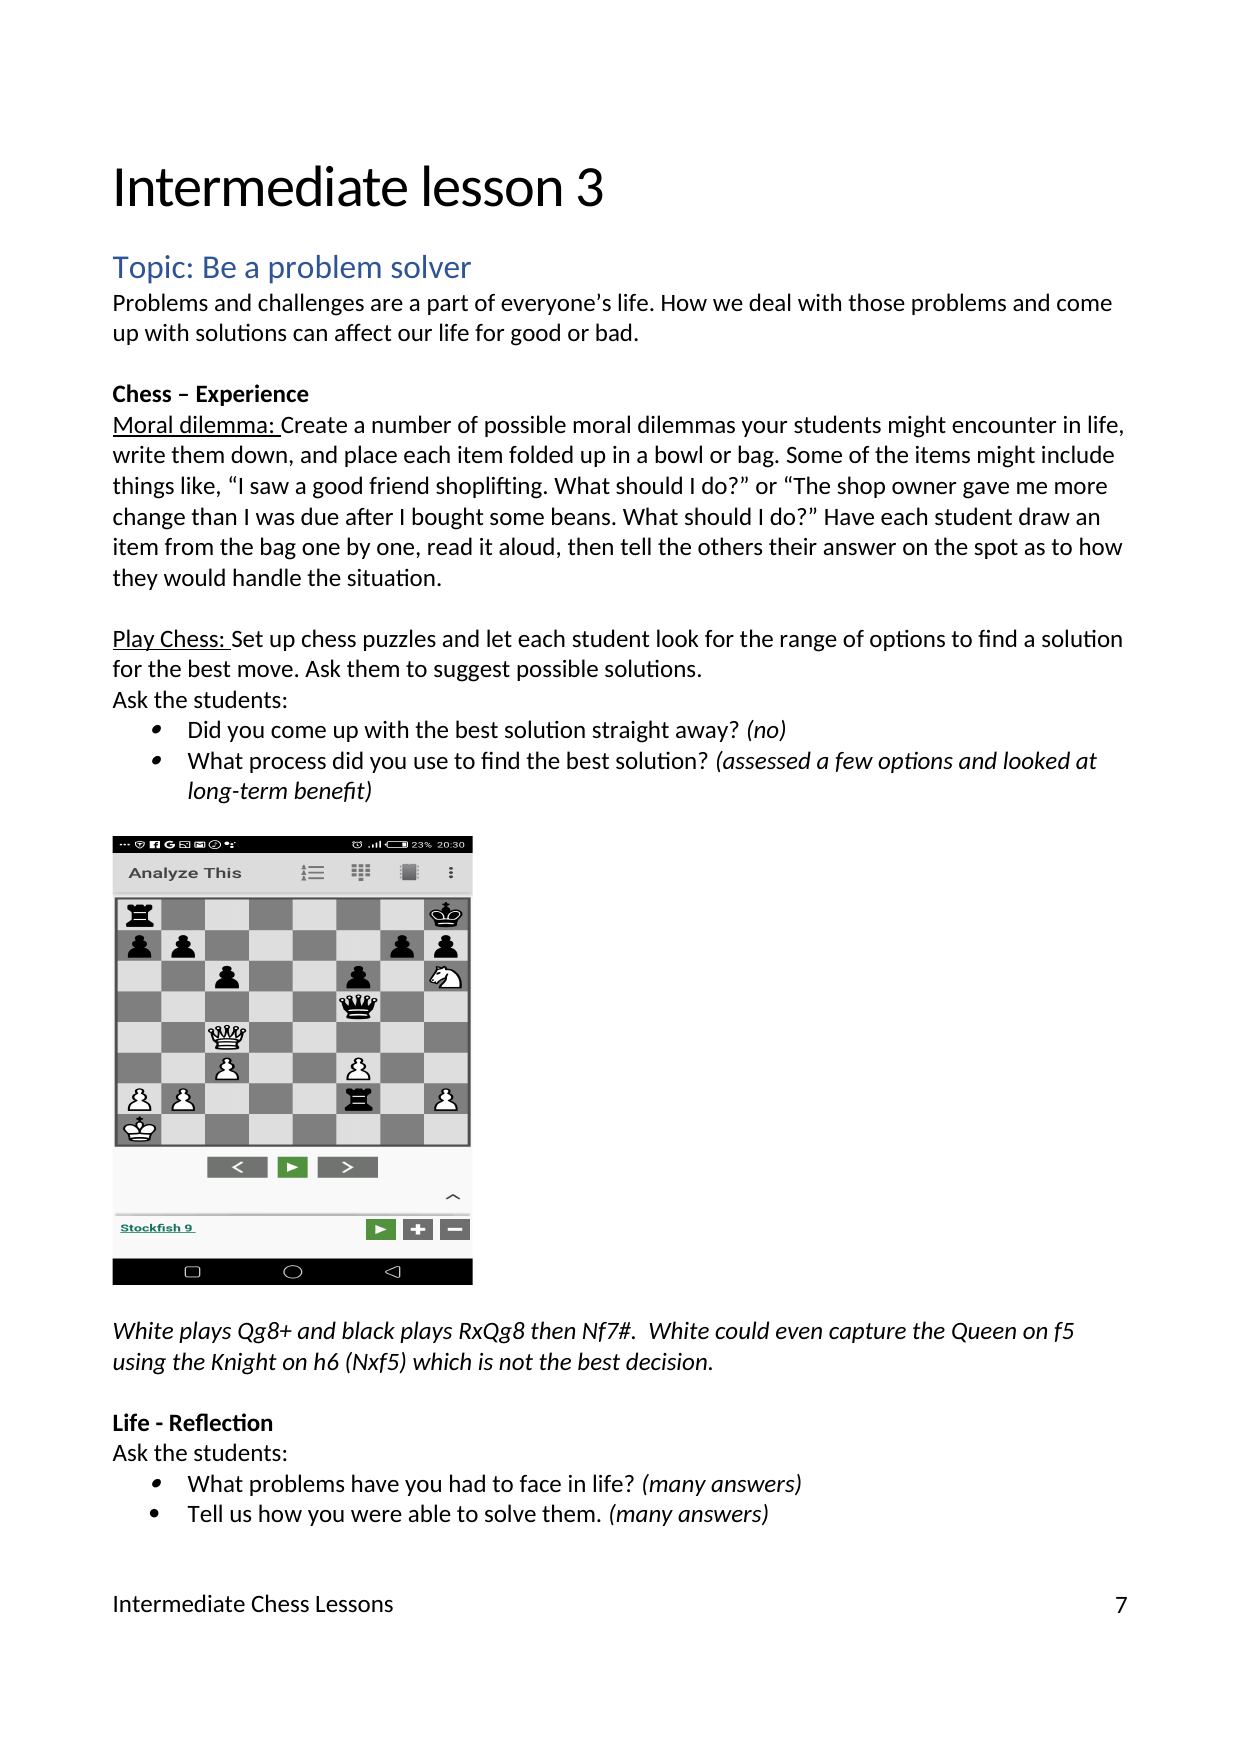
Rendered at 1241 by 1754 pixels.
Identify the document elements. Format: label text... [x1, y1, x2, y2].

list Did you come up with the best solution straight away? (no) [150, 714, 1128, 745]
list What process did you use to find the best solution? (assessed a few options and looked at long-term benefit) [150, 745, 1128, 806]
text Chess – Experience [112, 378, 1128, 409]
picture [112, 836, 473, 1285]
subtitle Topic: Be a problem solver [112, 246, 1128, 287]
text White plays Qg8+ and black plays RxQg8 then Nf7#. White could even capture the Queen on f5 using the Knight on h6 (Nxf5) which is not the best decision. [112, 1315, 1128, 1376]
text Life - Reflection [112, 1407, 1128, 1437]
text Ask the students: [112, 1437, 1128, 1468]
list Tell us how you were able to solve them. (many answers) [150, 1498, 1128, 1529]
text Problems and challenges are a part of everyone’s life. How we deal with those problems and come up with solutions can affect our life for good or bad. [112, 287, 1128, 348]
text Moral dilemma: Create a number of possible moral dilemmas your students might encounter in life, write them down, and place each item folded up in a bowl or bag. Some of the items might include things like, “I saw a good friend shoplifting. What should I do?” or “The shop owner gave me more change than I was due after I bought some beans. What should I do?” Have each student draw an item from the bag one by one, read it aloud, then tell the others their answer on the spot as to how they would handle the situation. [112, 409, 1128, 592]
text Ask the students: [112, 684, 1128, 714]
text Play Chess: Set up chess puzzles and let each student look for the range of options to find a solution for the best move. Ask them to suggest possible solutions. [112, 623, 1128, 684]
list What problems have you had to face in life? (many answers) [150, 1468, 1128, 1498]
title Intermediate lesson 3 [112, 150, 1128, 221]
